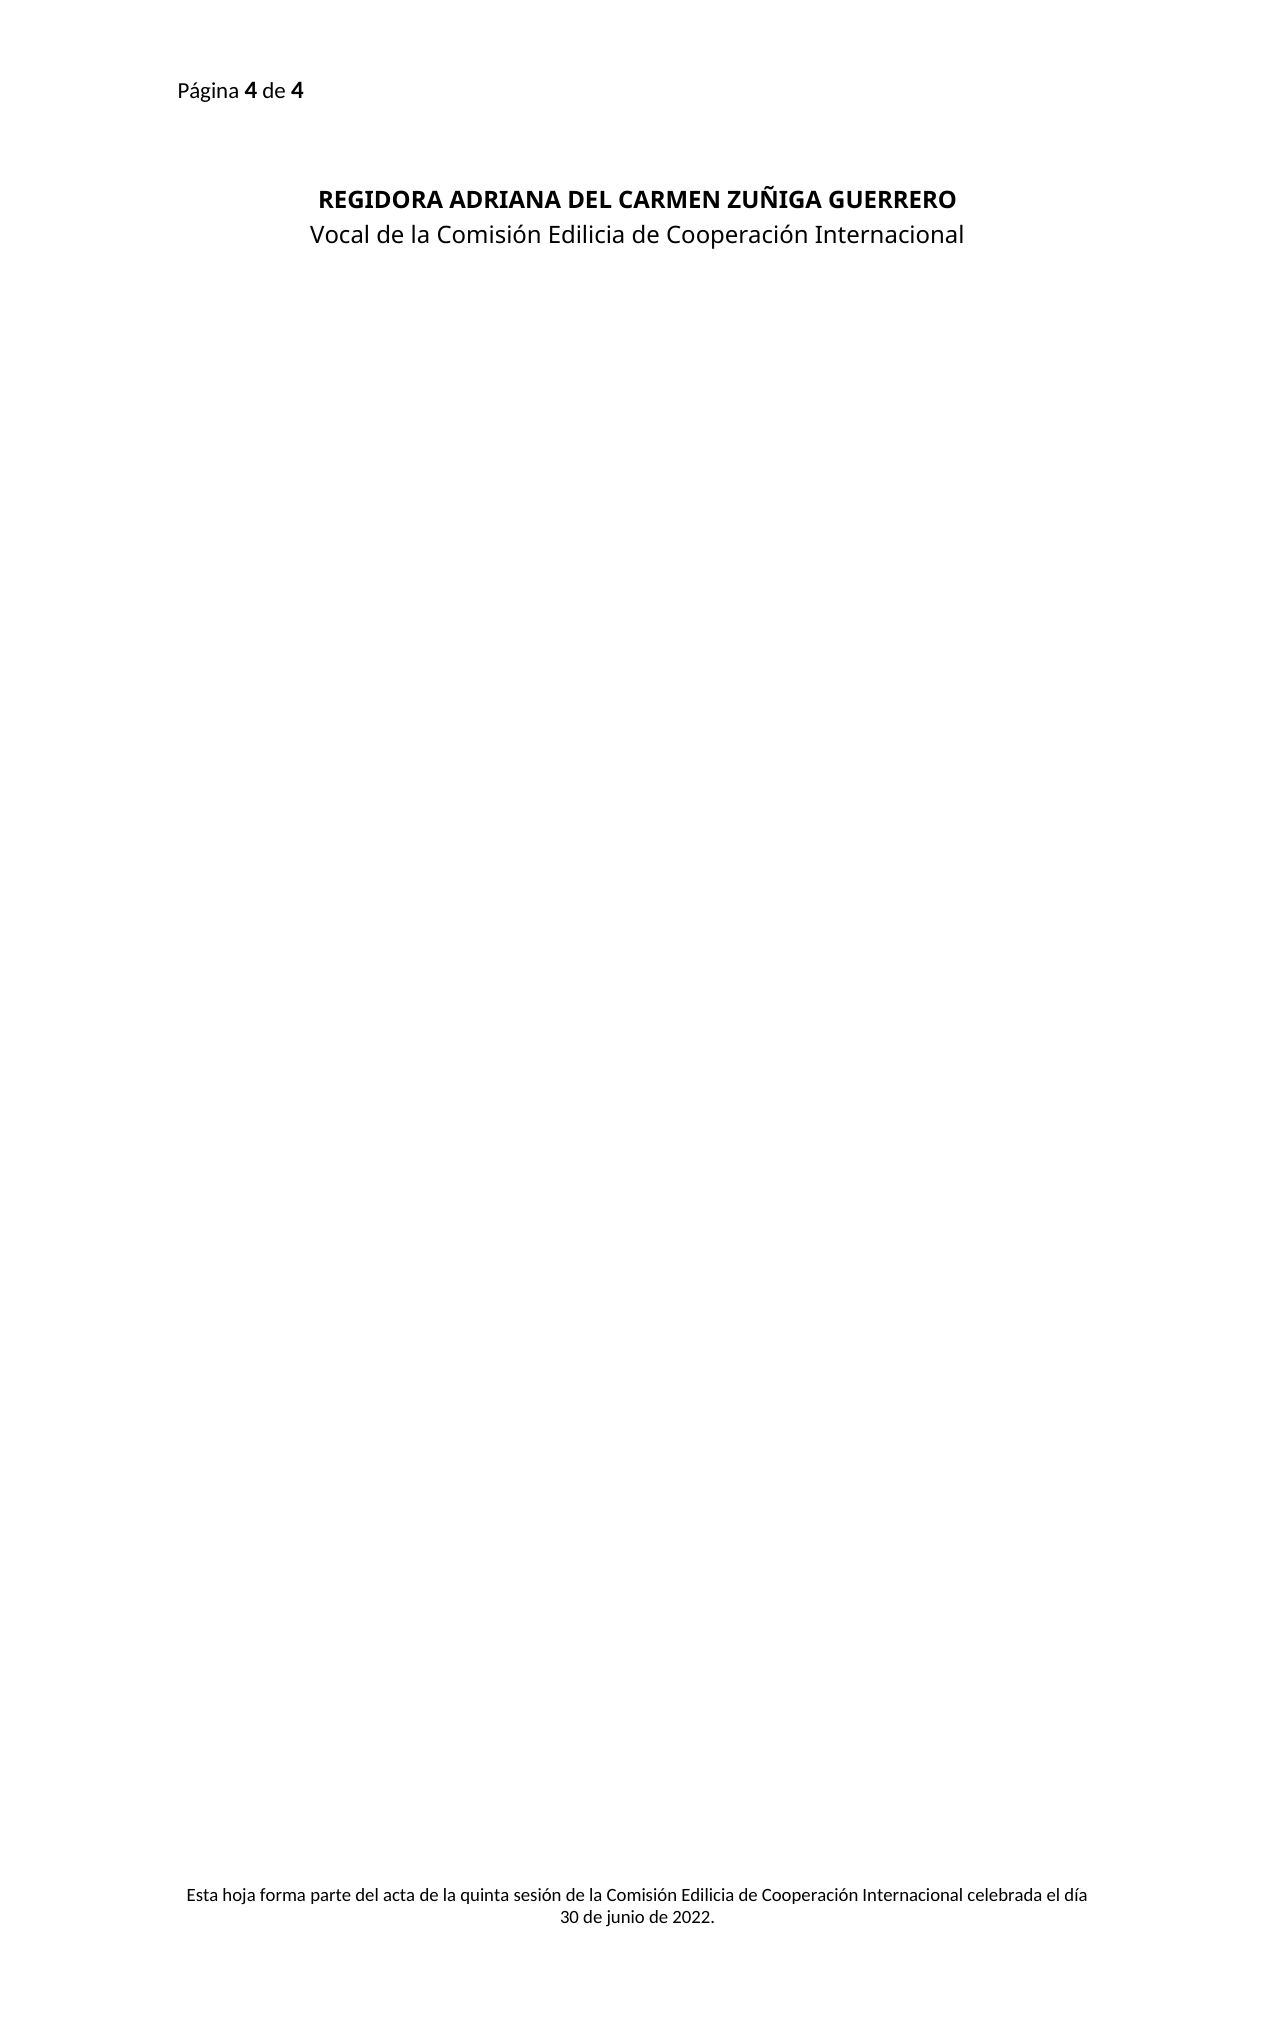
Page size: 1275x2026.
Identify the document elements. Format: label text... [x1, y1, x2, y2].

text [177, 218, 1098, 251]
text REGIDORA ADRIANA DEL CARMEN ZUÑIGA GUERRERO [177, 183, 1098, 215]
